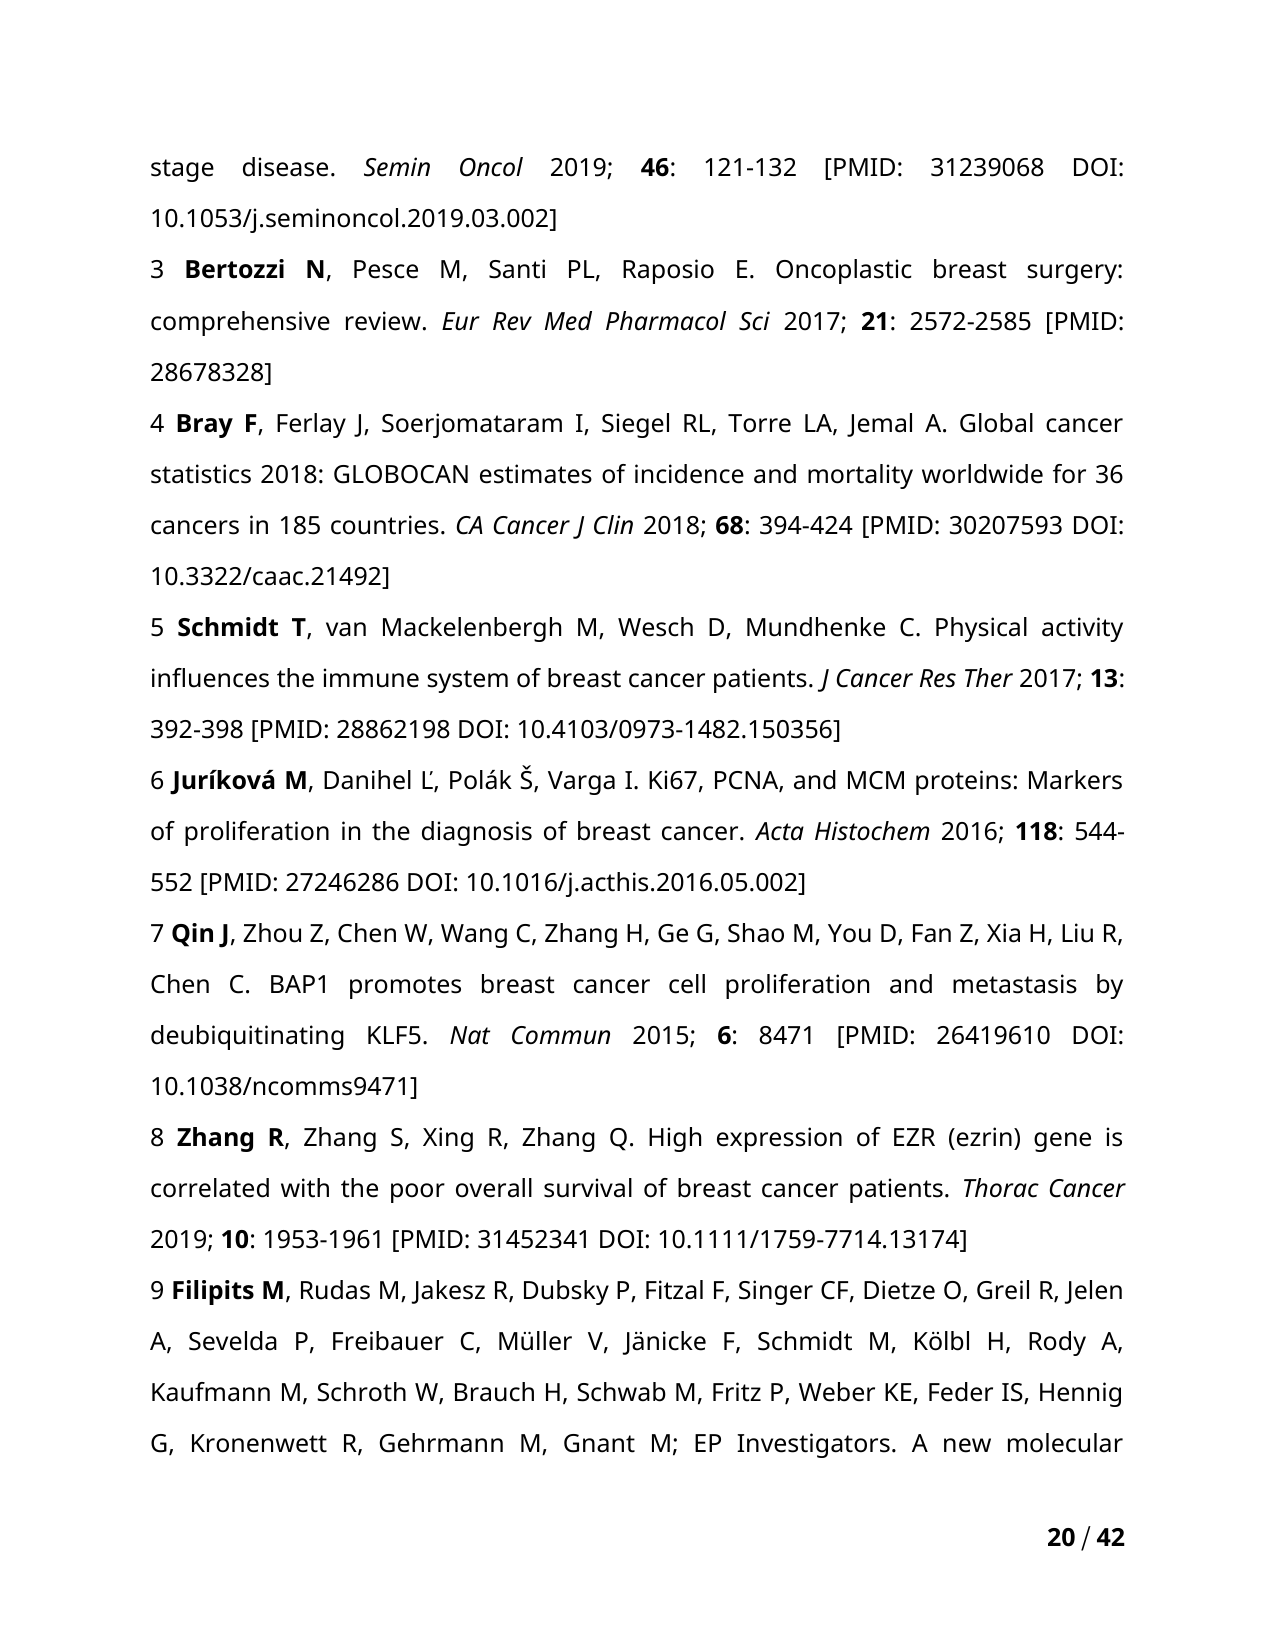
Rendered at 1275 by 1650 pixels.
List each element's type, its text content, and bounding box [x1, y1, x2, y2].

text 6 Juríková M, Danihel Ľ, Polák Š, Varga I. Ki67, PCNA, and MCM proteins: Markers of proliferation in the diagnosis of breast cancer. Acta Histochem 2016; 118: 544-552 [PMID: 27246286 DOI: 10.1016/j.acthis.2016.05.002] [150, 762, 1125, 899]
text 5 Schmidt T, van Mackelenbergh M, Wesch D, Mundhenke C. Physical activity influences the immune system of breast cancer patients. J Cancer Res Ther 2017; 13: 392-398 [PMID: 28862198 DOI: 10.4103/0973-1482.150356] [150, 609, 1125, 746]
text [150, 150, 1125, 235]
text 3 Bertozzi N, Pesce M, Santi PL, Raposio E. Oncoplastic breast surgery: comprehensive review. Eur Rev Med Pharmacol Sci 2017; 21: 2572-2585 [PMID: 28678328] [150, 252, 1125, 388]
text 4 Bray F, Ferlay J, Soerjomataram I, Siegel RL, Torre LA, Jemal A. Global cancer statistics 2018: GLOBOCAN estimates of incidence and mortality worldwide for 36 cancers in 185 countries. CA Cancer J Clin 2018; 68: 394-424 [PMID: 30207593 DOI: 10.3322/caac.21492] [150, 405, 1125, 592]
text 8 Zhang R, Zhang S, Xing R, Zhang Q. High expression of EZR (ezrin) gene is correlated with the poor overall survival of breast cancer patients. Thorac Cancer 2019; 10: 1953-1961 [PMID: 31452341 DOI: 10.1111/1759-7714.13174] [150, 1120, 1125, 1256]
text 7 Qin J, Zhou Z, Chen W, Wang C, Zhang H, Ge G, Shao M, You D, Fan Z, Xia H, Liu R, Chen C. BAP1 promotes breast cancer cell proliferation and metastasis by deubiquitinating KLF5. Nat Commun 2015; 6: 8471 [PMID: 26419610 DOI: 10.1038/ncomms9471] [150, 916, 1125, 1103]
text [150, 1273, 1125, 1460]
